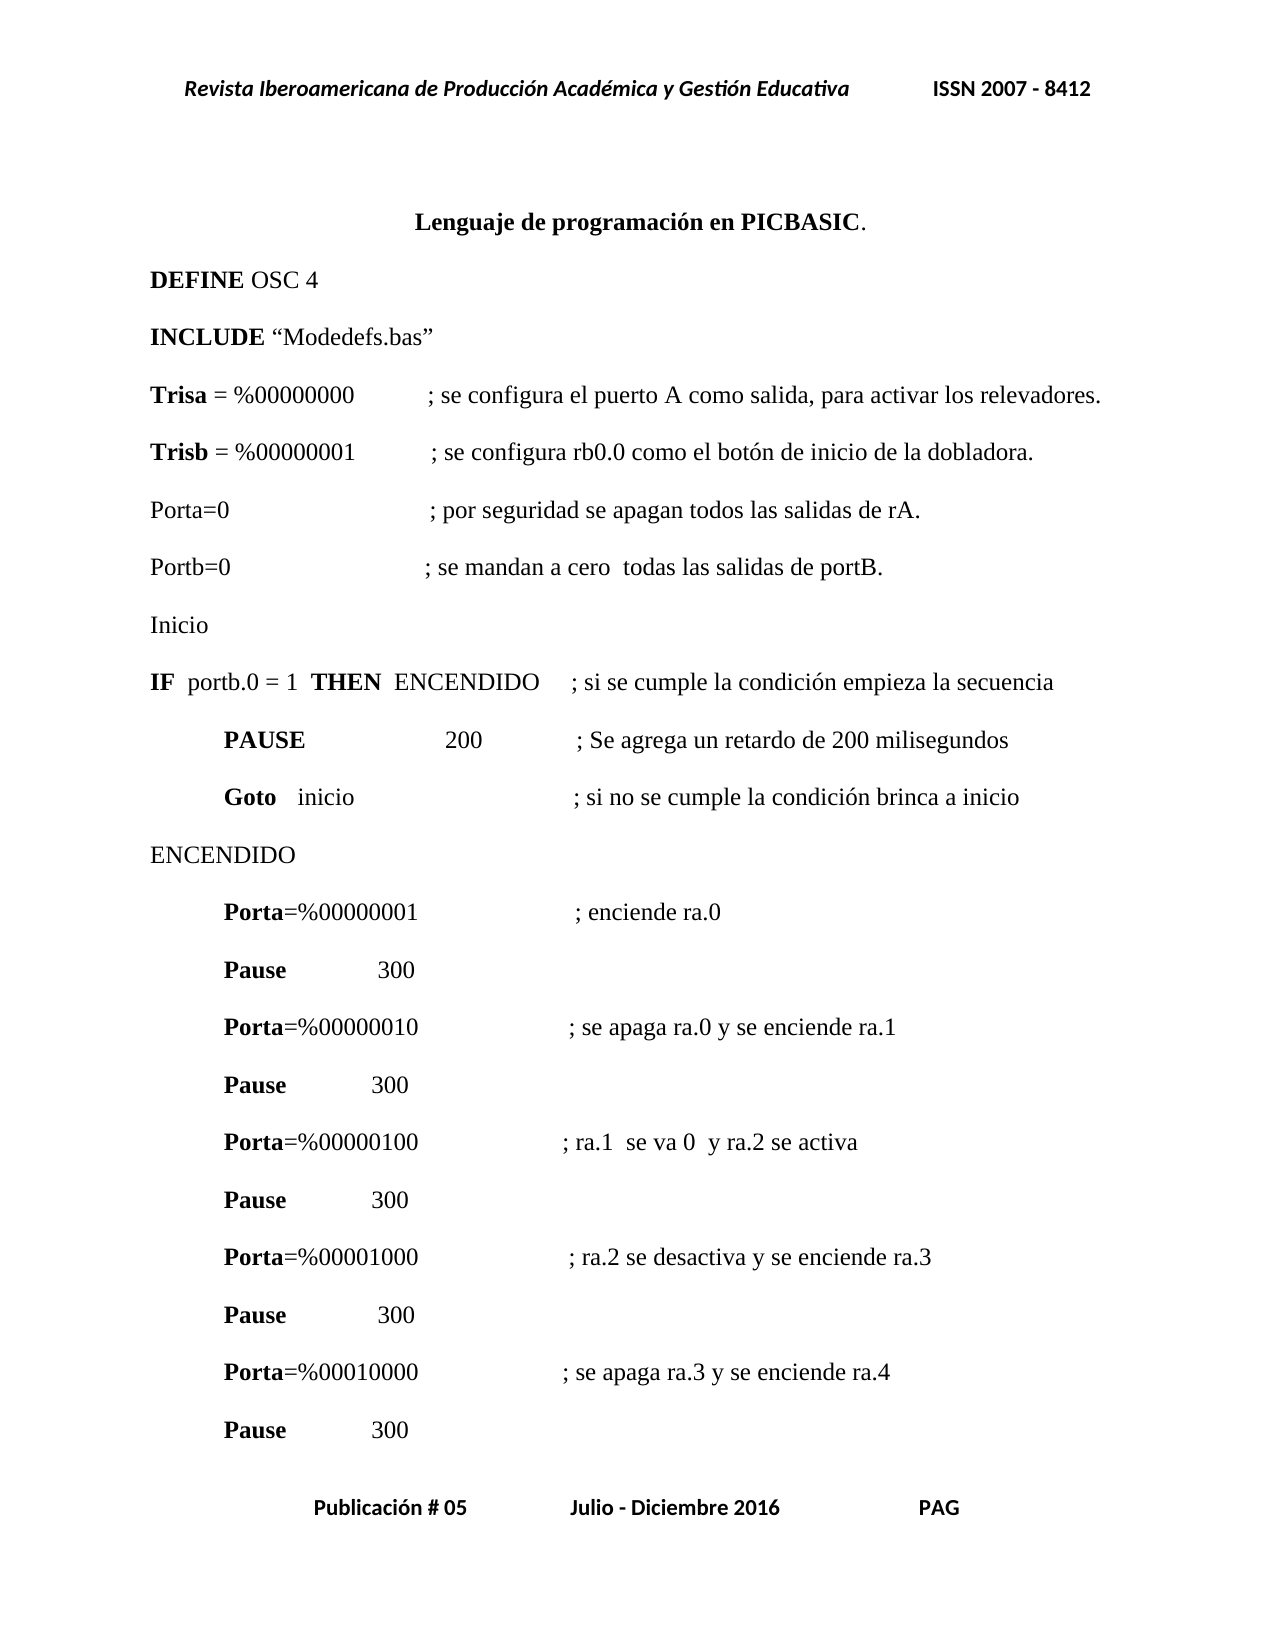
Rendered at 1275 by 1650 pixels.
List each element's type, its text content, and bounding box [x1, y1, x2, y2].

text Inicio [150, 610, 1125, 639]
text Trisa = %00000000 ; se configura el puerto A como salida, para activar los relevadores. [150, 380, 1125, 409]
text Pause 300 [150, 1415, 1125, 1444]
text Porta=%00000001 ; enciende ra.0 [150, 897, 1125, 926]
text Portb=0 ; se mandan a cero todas las salidas de portB. [150, 552, 1125, 581]
text Porta=0 ; por seguridad se apagan todos las salidas de rA. [150, 495, 1125, 524]
text Porta=%00010000 ; se apaga ra.3 y se enciende ra.4 [150, 1357, 1125, 1386]
text ENCENDIDO [150, 840, 1125, 869]
text Porta=%00000010 ; se apaga ra.0 y se enciende ra.1 [150, 1012, 1125, 1041]
text DEFINE OSC 4 [150, 265, 1125, 294]
text INCLUDE “Modedefs.bas” [150, 322, 1125, 351]
text Pause 300 [150, 1070, 1125, 1099]
text PAUSE 200 ; Se agrega un retardo de 200 milisegundos [150, 725, 1125, 754]
text IF portb.0 = 1 THEN ENCENDIDO ; si se cumple la condición empieza la secuencia [150, 667, 1125, 696]
text Trisb = %00000001 ; se configura rb0.0 como el botón de inicio de la dobladora. [150, 437, 1125, 466]
text Porta=%00000100 ; ra.1 se va 0 y ra.2 se activa [150, 1127, 1125, 1156]
text Pause 300 [150, 1185, 1125, 1214]
text Porta=%00001000 ; ra.2 se desactiva y se enciende ra.3 [150, 1242, 1125, 1271]
text Goto inicio ; si no se cumple la condición brinca a inicio [150, 782, 1125, 811]
text Pause 300 [150, 955, 1125, 984]
text Pause 300 [150, 1300, 1125, 1329]
text Lenguaje de programación en PICBASIC. [150, 207, 1125, 236]
